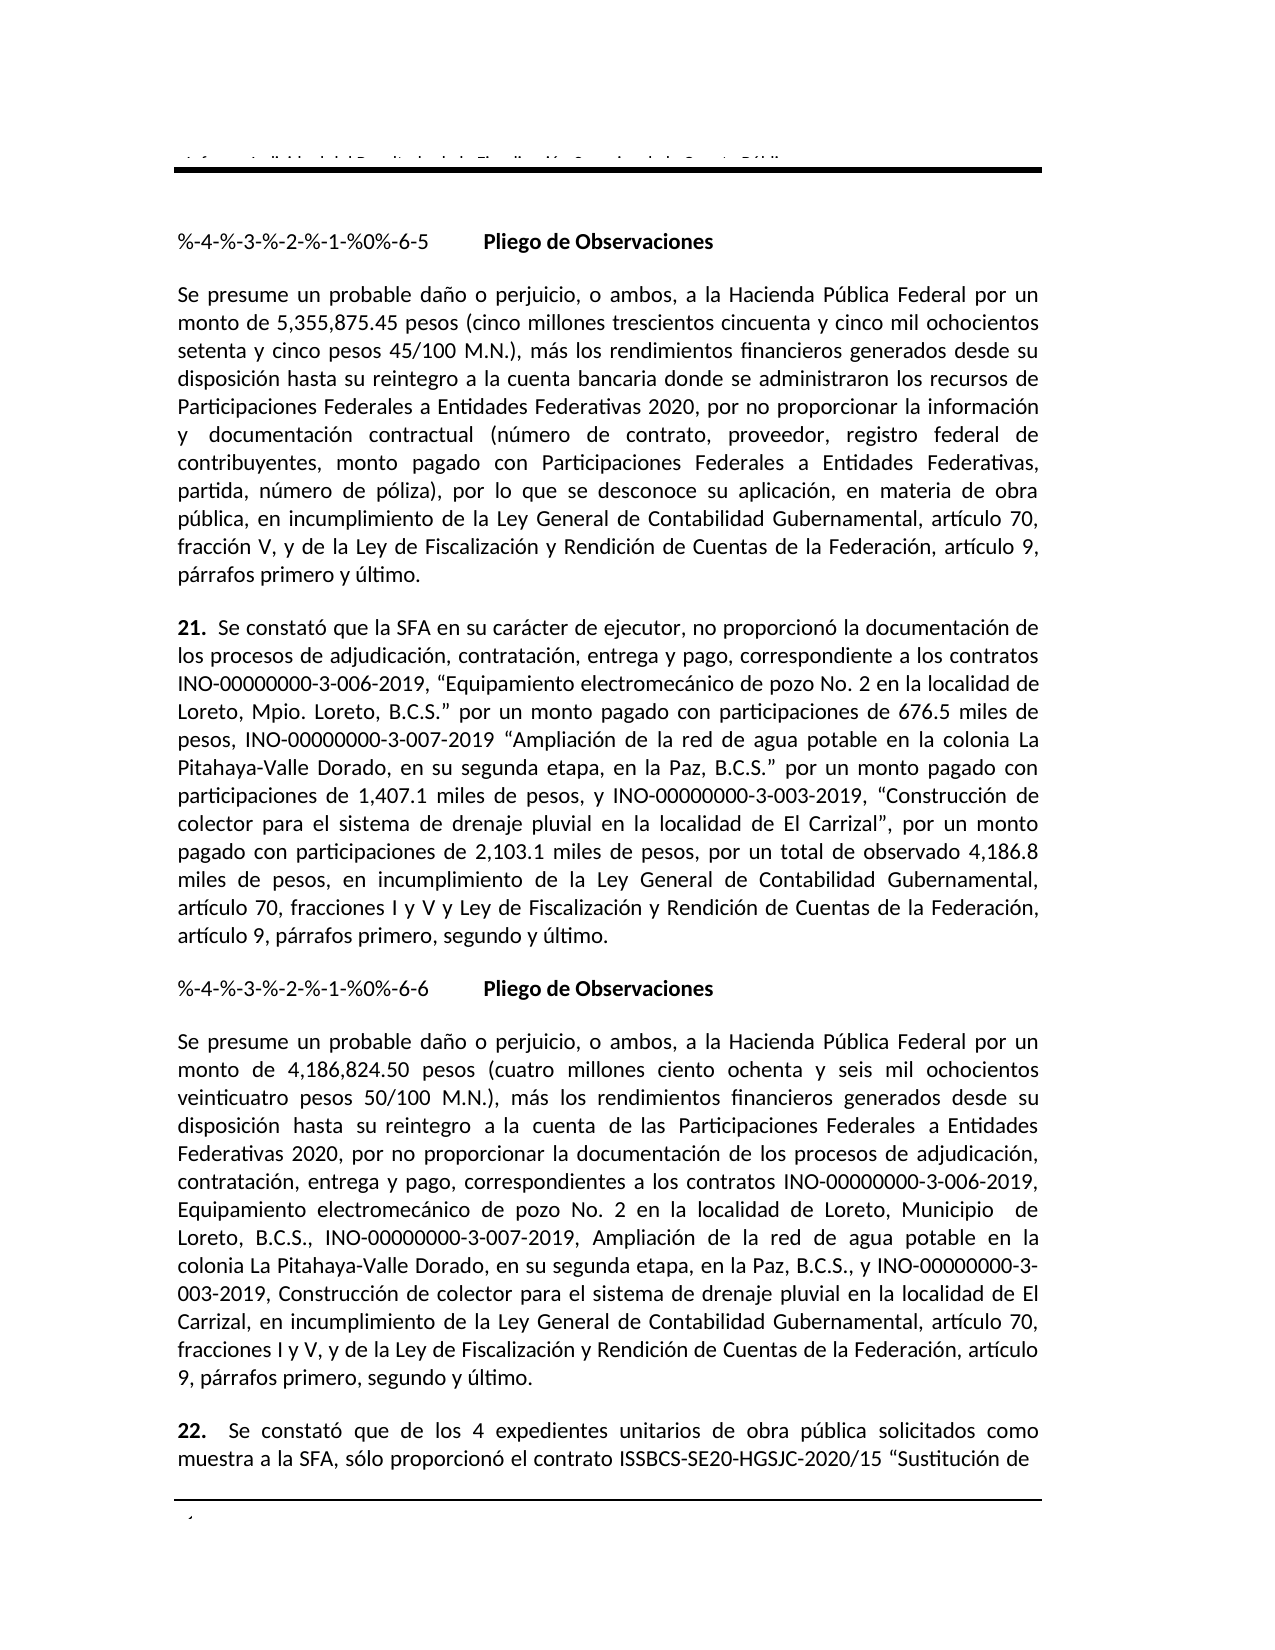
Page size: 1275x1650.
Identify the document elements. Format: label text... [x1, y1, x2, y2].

list Se constató que de los 4 expedientes unitarios de obra pública solicitados como muestra a la SFA, sólo proporcionó el contrato ISSBCS-SE20-HGSJC-2020/15 “Sustitución de [177, 1416, 1039, 1472]
subtitle Pliego de Observaciones [177, 974, 1096, 1002]
list Se constató que la SFA en su carácter de ejecutor, no proporcionó la documentación de los procesos de adjudicación, contratación, entrega y pago, correspondiente a los contratos INO-00000000-3-006-2019, “Equipamiento electromecánico de pozo No. 2 en la localidad de Loreto, Mpio. Loreto, B.C.S.” por un monto pagado con participaciones de 676.5 miles de pesos, INO-00000000-3-007-2019 “Ampliación de la red de agua potable en la colonia La Pitahaya-Valle Dorado, en su segunda etapa, en la Paz, B.C.S.” por un monto pagado con participaciones de 1,407.1 miles de pesos, y INO-00000000-3-003-2019, “Construcción de colector para el sistema de drenaje pluvial en la localidad de El Carrizal”, por un monto pagado con participaciones de 2,103.1 miles de pesos, por un total de observado 4,186.8 miles de pesos, en incumplimiento de la Ley General de Contabilidad Gubernamental, artículo 70, fracciones I y V y Ley de Fiscalización y Rendición de Cuentas de la Federación, artículo 9, párrafos primero, segundo y último. [177, 613, 1039, 949]
text Se presume un probable daño o perjuicio, o ambos, a la Hacienda Pública Federal por un monto de 5,355,875.45 pesos (cinco millones trescientos cincuenta y cinco mil ochocientos setenta y cinco pesos 45/100 M.N.), más los rendimientos financieros generados desde su disposición hasta su reintegro a la cuenta bancaria donde se administraron los recursos de Participaciones Federales a Entidades Federativas 2020, por no proporcionar la información y documentación contractual (número de contrato, proveedor, registro federal de contribuyentes, monto pagado con Participaciones Federales a Entidades Federativas, partida, número de póliza), por lo que se desconoce su aplicación, en materia de obra pública, en incumplimiento de la Ley General de Contabilidad Gubernamental, artículo 70, fracción V, y de la Ley de Fiscalización y Rendición de Cuentas de la Federación, artículo 9, párrafos primero y último. [177, 280, 1039, 588]
subtitle Pliego de Observaciones [177, 227, 1096, 255]
text Se presume un probable daño o perjuicio, o ambos, a la Hacienda Pública Federal por un monto de 4,186,824.50 pesos (cuatro millones ciento ochenta y seis mil ochocientos veinticuatro pesos 50/100 M.N.), más los rendimientos financieros generados desde su disposición hasta su reintegro a la cuenta de las Participaciones Federales a Entidades Federativas 2020, por no proporcionar la documentación de los procesos de adjudicación, contratación, entrega y pago, correspondientes a los contratos INO-00000000-3-006-2019, Equipamiento electromecánico de pozo No. 2 en la localidad de Loreto, Municipio de Loreto, B.C.S., INO-00000000-3-007-2019, Ampliación de la red de agua potable en la colonia La Pitahaya-Valle Dorado, en su segunda etapa, en la Paz, B.C.S., y INO-00000000-3- 003-2019, Construcción de colector para el sistema de drenaje pluvial en la localidad de El Carrizal, en incumplimiento de la Ley General de Contabilidad Gubernamental, artículo 70, fracciones I y V, y de la Ley de Fiscalización y Rendición de Cuentas de la Federación, artículo 9, párrafos primero, segundo y último. [177, 1027, 1039, 1392]
